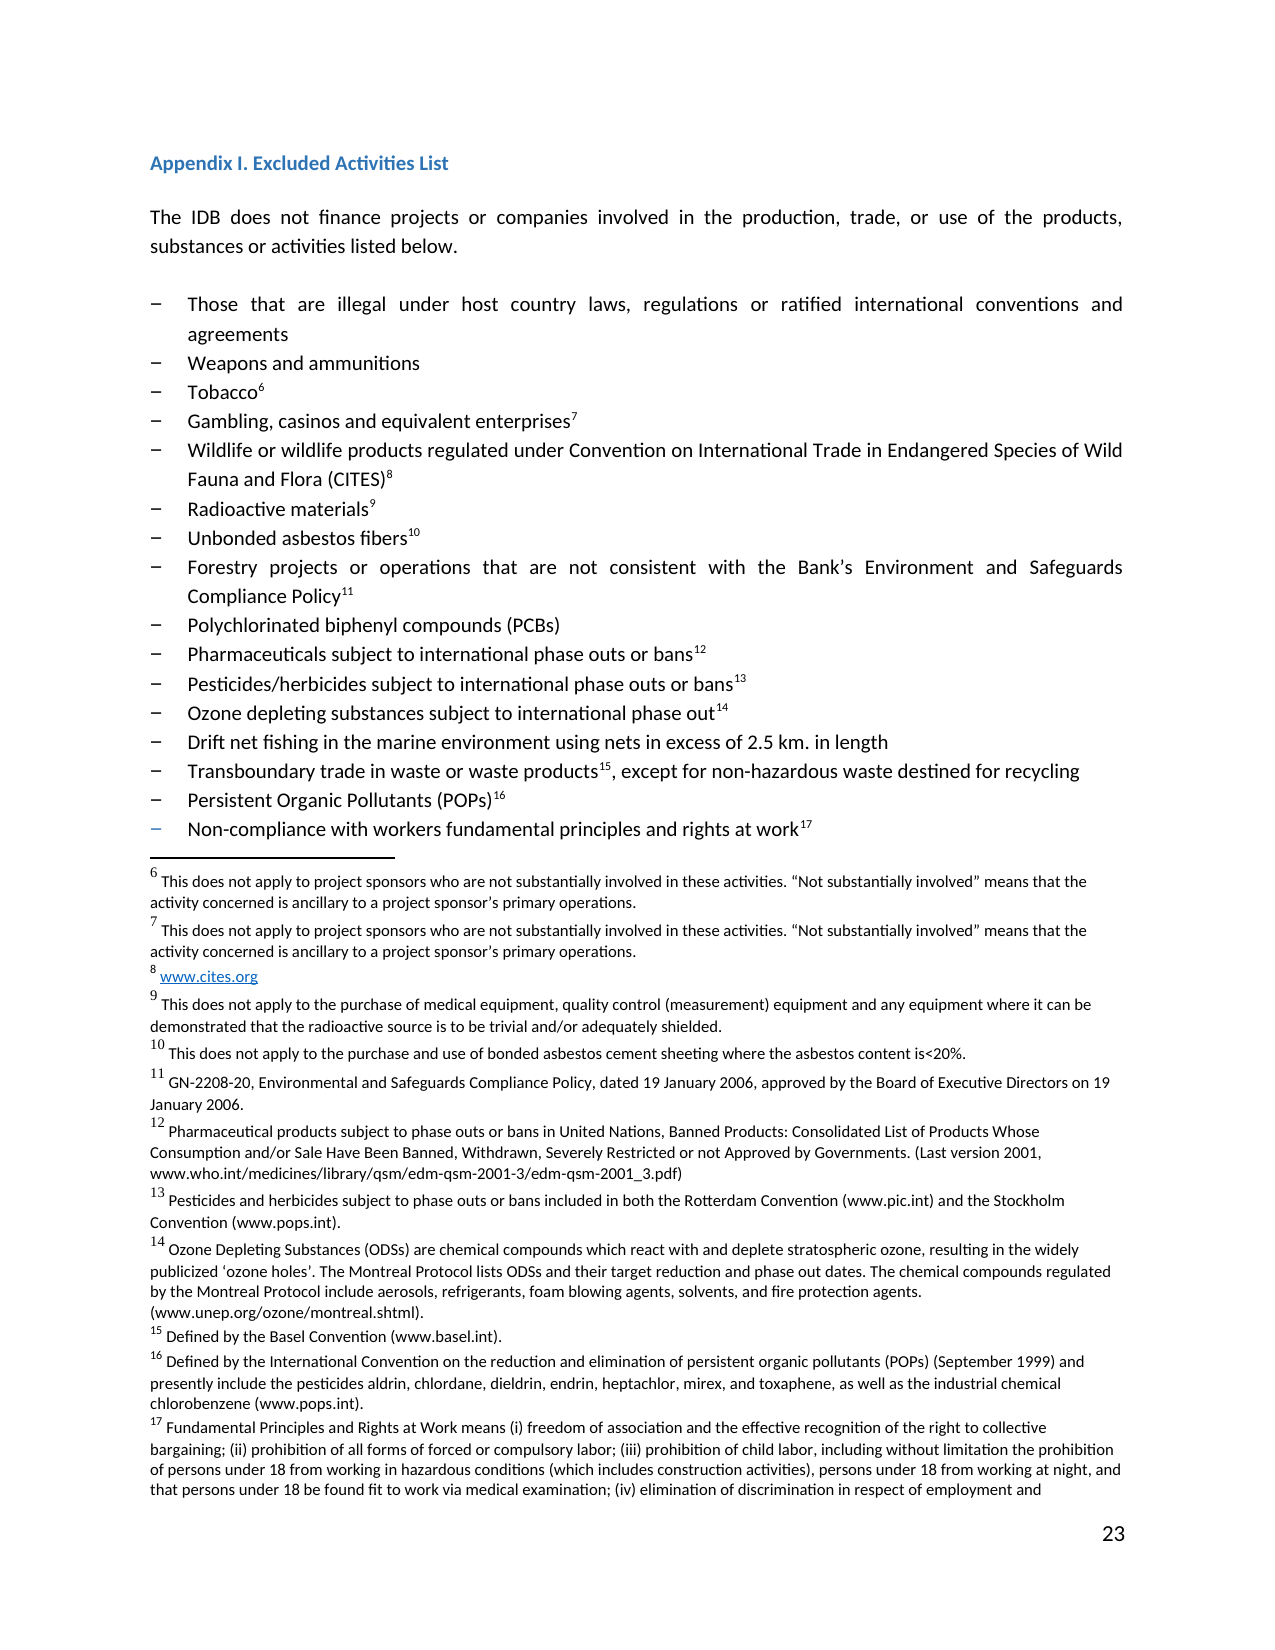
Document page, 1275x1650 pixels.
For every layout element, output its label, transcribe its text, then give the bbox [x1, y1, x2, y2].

list Weapons and ammunitions [150, 350, 1125, 375]
list Forestry projects or operations that are not consistent with the Bank’s Environment and Safeguards Compliance Policy [150, 554, 1125, 609]
list Transboundary trade in waste or waste products, except for non-hazardous waste destined for recycling [150, 758, 1125, 784]
list Drift net fishing in the marine environment using nets in excess of 2.5 km. in length [150, 729, 1125, 754]
list Those that are illegal under host country laws, regulations or ratified international conventions and agreements [150, 292, 1125, 346]
list Unbonded asbestos fibers [150, 525, 1125, 550]
list Polychlorinated biphenyl compounds (PCBs) [150, 612, 1125, 638]
list Radioactive materials [150, 496, 1125, 521]
list Ozone depleting substances subject to international phase out [150, 700, 1125, 725]
list Gambling, casinos and equivalent enterprises [150, 408, 1125, 434]
text The IDB does not finance projects or companies involved in the production, trade, or use of the products, substances or activities listed below. [150, 204, 1125, 259]
list Pharmaceuticals subject to international phase outs or bans [150, 642, 1125, 667]
list Tobacco [150, 379, 1125, 404]
list Pesticides/herbicides subject to international phase outs or bans [150, 671, 1125, 696]
subtitle Appendix I. Excluded Activities List [150, 150, 1125, 175]
list Non-compliance with workers fundamental principles and rights at work [150, 817, 1125, 842]
list Wildlife or wildlife products regulated under Convention on International Trade in Endangered Species of Wild Fauna and Flora (CITES) [150, 437, 1125, 492]
list Persistent Organic Pollutants (POPs) [150, 787, 1125, 813]
